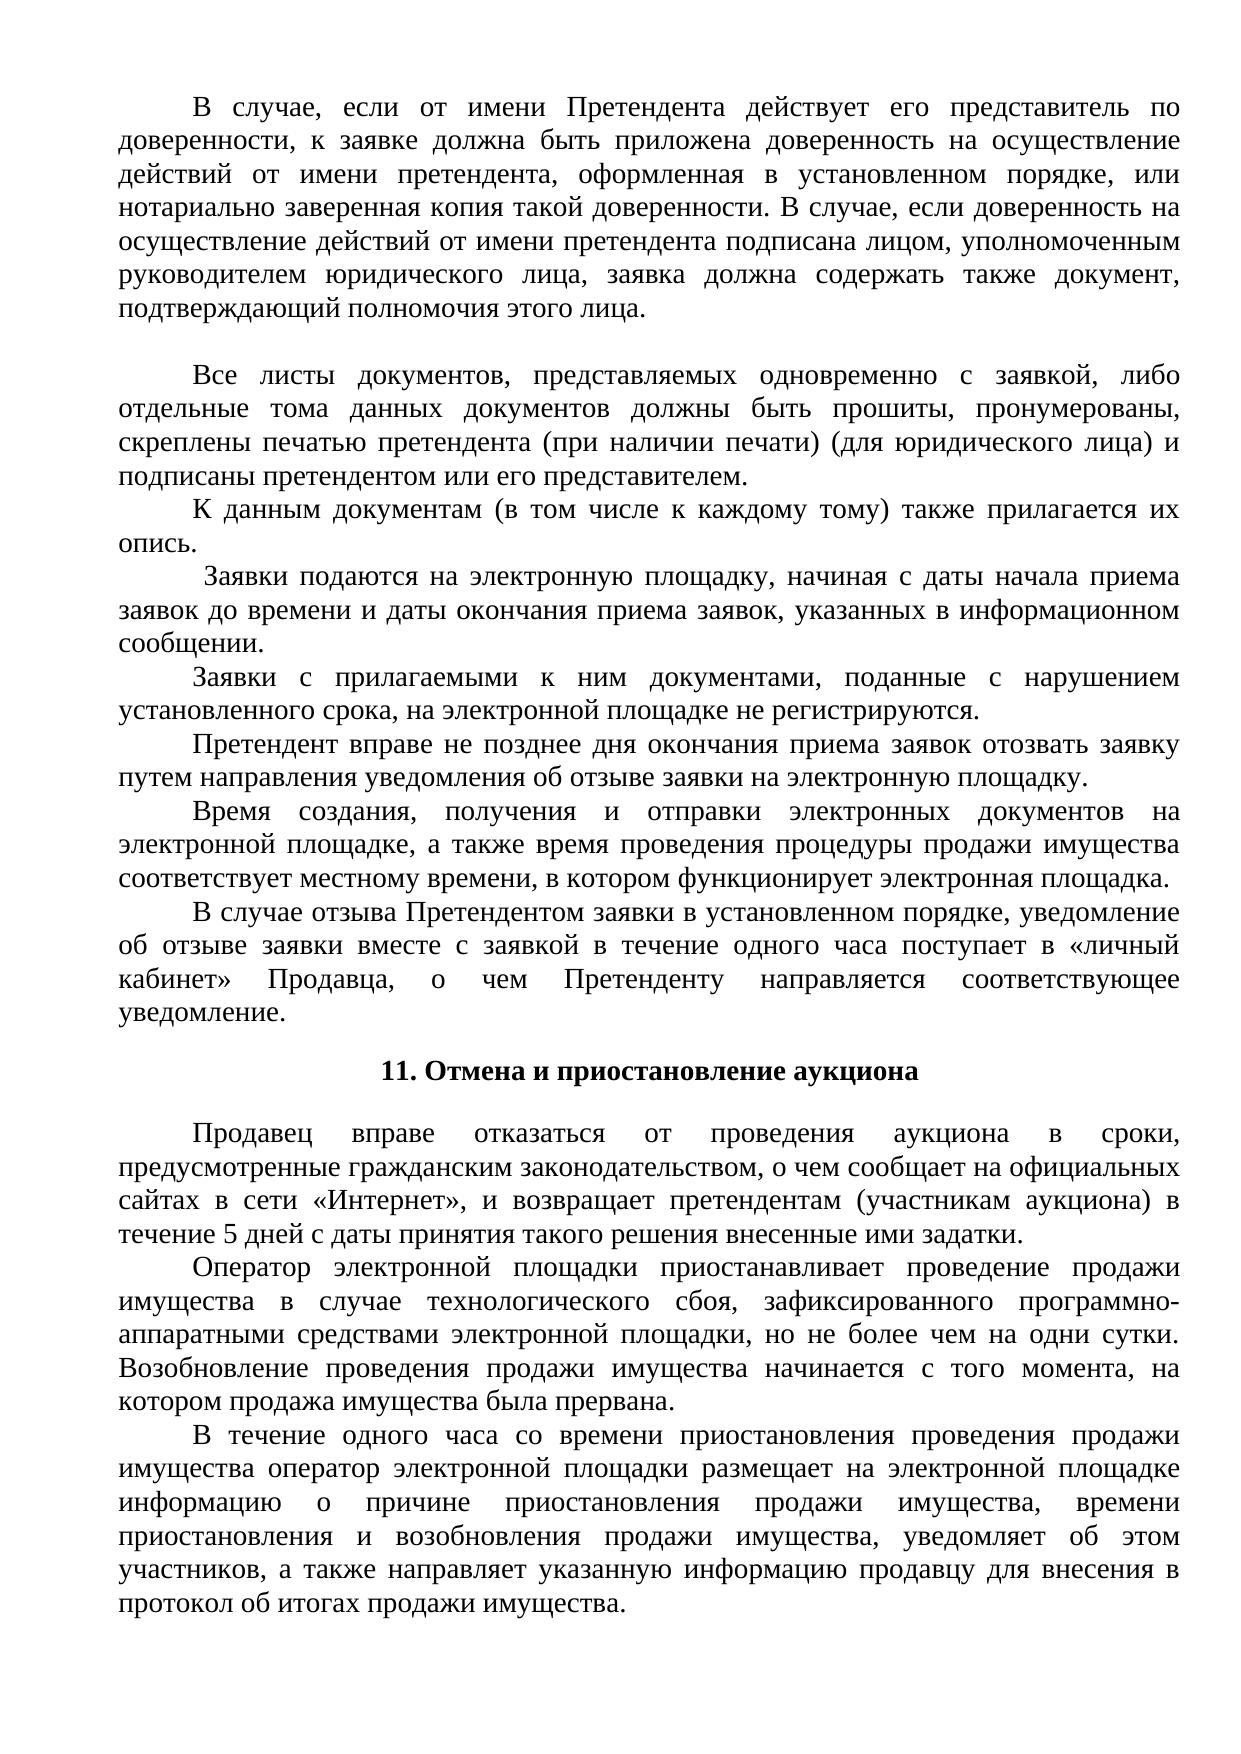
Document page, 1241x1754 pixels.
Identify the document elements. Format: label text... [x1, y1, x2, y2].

subtitle 11. Отмена и приостановление аукциона [118, 1053, 1181, 1086]
text Продавец вправе отказаться от проведения аукциона в сроки, предусмотренные гражданским законодательством, о чем сообщает на официальных сайтах в сети «Интернет», и возвращает претендентам (участникам аукциона) в течение 5 дней с даты принятия такого решения внесенные ими задатки. [118, 1115, 1181, 1249]
text Все листы документов, представляемых одновременно с заявкой, либо отдельные тома данных документов должны быть прошиты, пронумерованы, скреплены печатью претендента (при наличии печати) (для юридического лица) и подписаны претендентом или его представителем. [118, 357, 1181, 491]
text В течение одного часа со времени приостановления проведения продажи имущества оператор электронной площадки размещает на электронной площадке информацию о причине приостановления продажи имущества, времени приостановления и возобновления продажи имущества, уведомляет об этом участников, а также направляет указанную информацию продавцу для внесения в протокол об итогах продажи имущества. [118, 1417, 1181, 1618]
text В случае, если от имени Претендента действует его представитель по доверенности, к заявке должна быть приложена доверенность на осуществление действий от имени претендента, оформленная в установленном порядке, или нотариально заверенная копия такой доверенности. В случае, если доверенность на осуществление действий от имени претендента подписана лицом, уполномоченным руководителем юридического лица, заявка должна содержать также документ, подтверждающий полномочия этого лица. [118, 89, 1181, 323]
text Заявки с прилагаемыми к ним документами, поданные с нарушением установленного срока, на электронной площадке не регистрируются. [118, 659, 1181, 726]
text Претендент вправе не позднее дня окончания приема заявок отозвать заявку путем направления уведомления об отзыве заявки на электронную площадку. [118, 726, 1181, 793]
text Время создания, получения и отправки электронных документов на электронной площадке, а также время проведения процедуры продажи имущества соответствует местному времени, в котором функционирует электронная площадка. [118, 793, 1181, 894]
text К данным документам (в том числе к каждому тому) также прилагается их опись. [118, 491, 1181, 558]
text Заявки подаются на электронную площадку, начиная с даты начала приема заявок до времени и даты окончания приема заявок, указанных в информационном сообщении. [118, 558, 1181, 659]
text Оператор электронной площадки приостанавливает проведение продажи имущества в случае технологического сбоя, зафиксированного программно-аппаратными средствами электронной площадки, но не более чем на одни сутки. Возобновление проведения продажи имущества начинается с того момента, на котором продажа имущества была прервана. [118, 1249, 1181, 1417]
text В случае отзыва Претендентом заявки в установленном порядке, уведомление об отзыве заявки вместе с заявкой в течение одного часа поступает в «личный кабинет» Продавца, о чем Претенденту направляется соответствующее уведомление. [118, 894, 1181, 1028]
